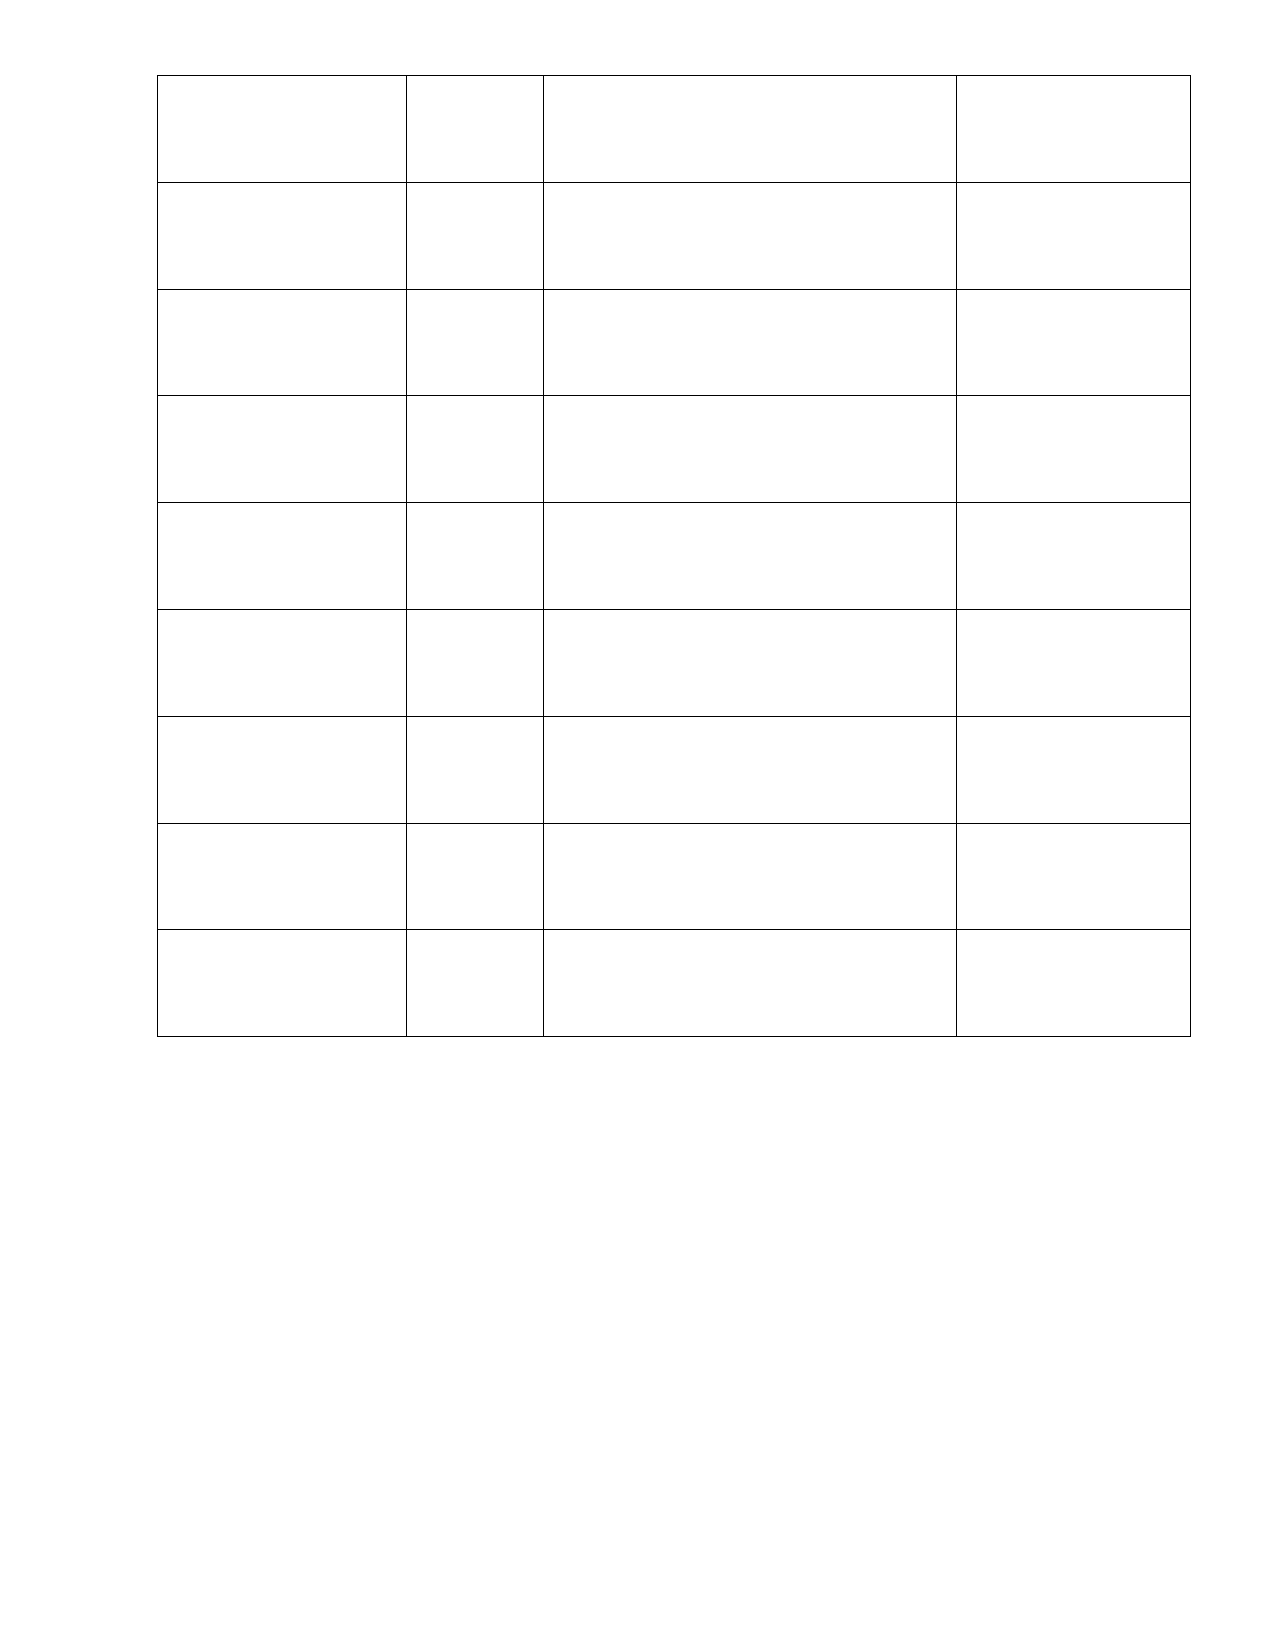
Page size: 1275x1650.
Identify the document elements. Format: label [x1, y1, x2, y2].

table_cell [158, 396, 406, 502]
table_cell [158, 824, 406, 929]
table_cell [957, 503, 1190, 609]
table_cell [957, 183, 1190, 288]
table_cell [158, 930, 406, 1036]
table_cell [957, 76, 1190, 182]
table_cell [957, 610, 1190, 716]
table_cell [544, 396, 956, 502]
table_cell [544, 76, 956, 182]
table_cell [407, 610, 543, 716]
table_cell [957, 717, 1190, 822]
table_cell [407, 930, 543, 1036]
table_cell [544, 290, 956, 395]
table_cell [407, 76, 543, 182]
table_cell [544, 717, 956, 822]
table_cell [407, 717, 543, 822]
table_cell [957, 396, 1190, 502]
table_cell [407, 290, 543, 395]
table_cell [158, 76, 406, 182]
table_cell [957, 930, 1190, 1036]
table_cell [407, 396, 543, 502]
table_cell [544, 503, 956, 609]
table_cell [158, 610, 406, 716]
table_cell [544, 183, 956, 288]
table_cell [407, 503, 543, 609]
table_cell [544, 930, 956, 1036]
table_cell [544, 610, 956, 716]
table_cell [158, 503, 406, 609]
table_cell [957, 824, 1190, 929]
table_cell [158, 290, 406, 395]
table_cell [407, 824, 543, 929]
table_cell [158, 183, 406, 288]
table_cell [544, 824, 956, 929]
table_cell [407, 183, 543, 288]
table_cell [158, 717, 406, 822]
table_cell [957, 290, 1190, 395]
